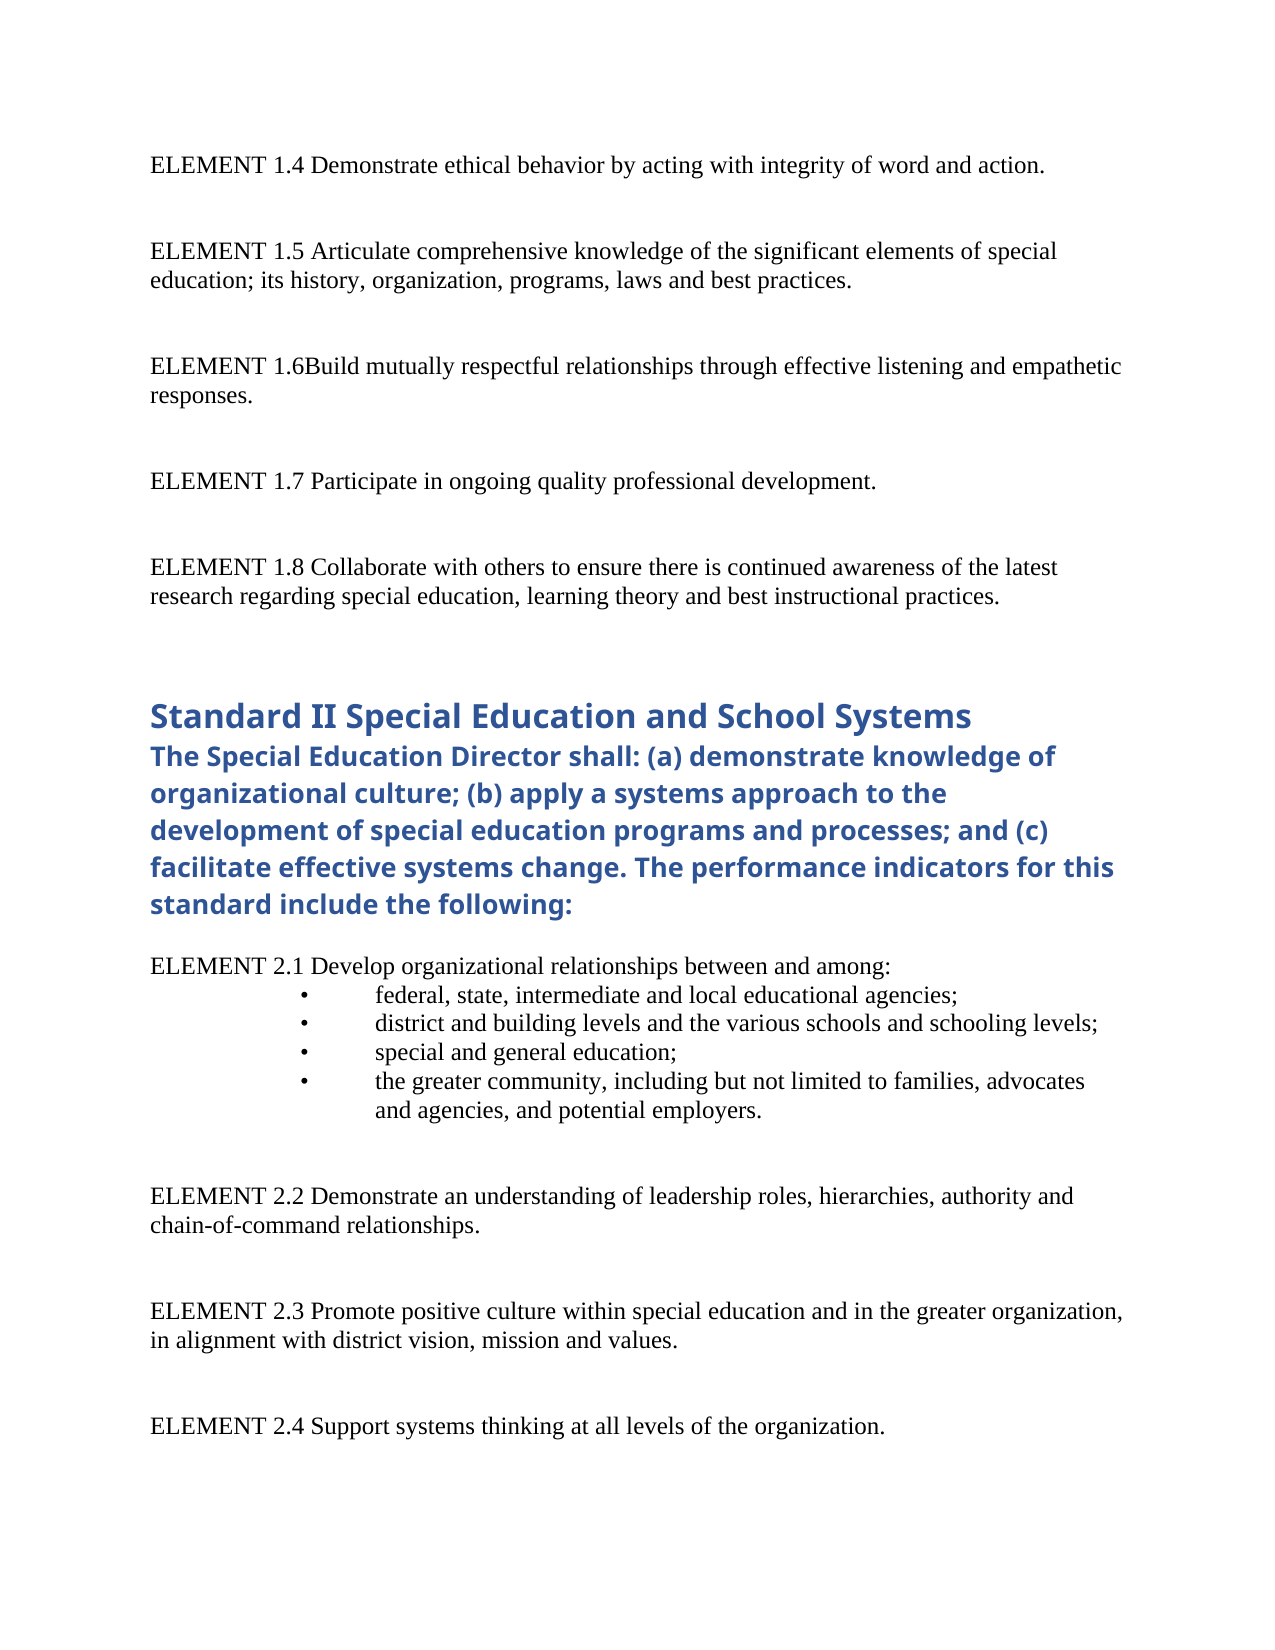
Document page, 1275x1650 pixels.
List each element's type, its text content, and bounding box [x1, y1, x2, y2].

text ELEMENT 1.4 Demonstrate ethical behavior by acting with integrity of word and action. [150, 150, 1125, 179]
text • district and building levels and the various schools and schooling levels; [300, 1008, 1125, 1037]
text ELEMENT 1.8 Collaborate with others to ensure there is continued awareness of the latest research regarding special education, learning theory and best instructional practices. [150, 552, 1125, 610]
text ELEMENT 1.5 Articulate comprehensive knowledge of the significant elements of special education; its history, organization, programs, laws and best practices. [150, 236, 1125, 294]
text ELEMENT 2.3 Promote positive culture within special education and in the greater organization, in alignment with district vision, mission and values. [150, 1296, 1125, 1353]
text ELEMENT 1.6Build mutually respectful relationships through effective listening and empathetic responses. [150, 351, 1125, 409]
subtitle The Special Education Director shall: (a) demonstrate knowledge of organizational culture; (b) apply a systems approach to the development of special education programs and processes; and (c) facilitate effective systems change. The performance indicators for this standard include the following: [150, 738, 1125, 922]
text ELEMENT 2.4 Support systems thinking at all levels of the organization. [150, 1411, 1125, 1440]
subtitle Standard II Special Education and School Systems [150, 692, 1125, 738]
text ELEMENT 1.7 Participate in ongoing quality professional development. [150, 466, 1125, 495]
text • federal, state, intermediate and local educational agencies; [300, 980, 1125, 1008]
text • special and general education; [300, 1037, 1125, 1066]
text ELEMENT 2.2 Demonstrate an understanding of leadership roles, hierarchies, authority and chain-of-command relationships. [150, 1181, 1125, 1238]
text • the greater community, including but not limited to families, advocates and agencies, and potential employers. [300, 1066, 1125, 1123]
text ELEMENT 2.1 Develop organizational relationships between and among: [150, 951, 1125, 980]
